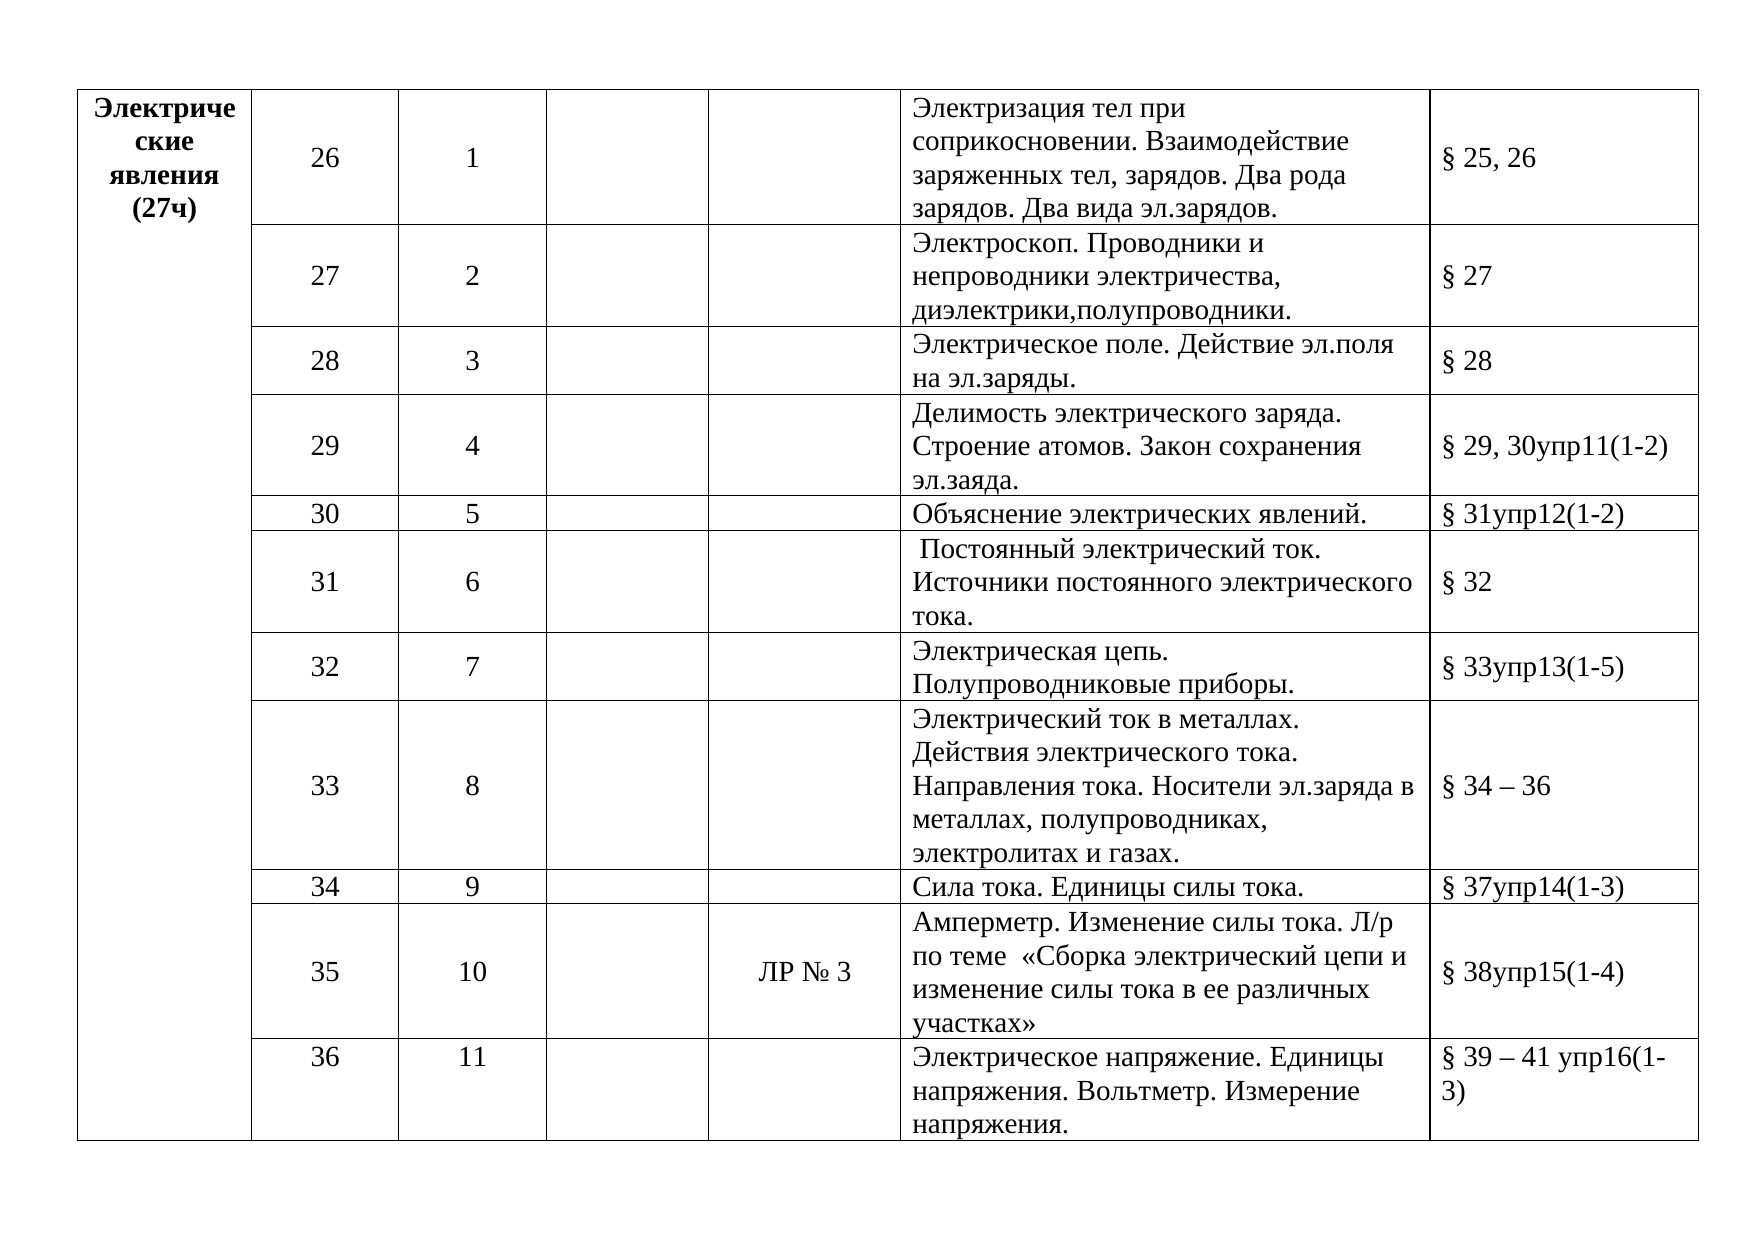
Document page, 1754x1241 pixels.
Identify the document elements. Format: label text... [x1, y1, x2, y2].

table_cell [547, 633, 708, 700]
table_cell 32 [252, 633, 398, 700]
table_cell 27 [252, 225, 398, 326]
table_cell 29 [252, 395, 398, 495]
table_cell 5 [399, 496, 546, 530]
table_cell Электризация тел при соприкосновении. Взаимодействие заряженных тел, зарядов. Два рода зарядов. Два вида эл.зарядов. [901, 90, 1429, 224]
table_cell § 32 [1431, 531, 1698, 632]
table_cell 4 [399, 395, 546, 495]
table_cell 30 [252, 496, 398, 530]
table_cell 26 [252, 90, 398, 224]
table_cell 1 [399, 90, 546, 224]
table_cell [547, 225, 708, 326]
table_cell [709, 1039, 900, 1140]
table_cell § 31упр12(1-2) [1431, 496, 1698, 530]
table_cell [547, 496, 708, 530]
table_cell Электрическое поле. Действие эл.поля на эл.заряды. [901, 327, 1429, 394]
table_cell [709, 870, 900, 903]
table_cell 34 [252, 870, 398, 903]
table_cell [547, 90, 708, 224]
table_cell [547, 395, 708, 495]
table_cell § 39 – 41 упр16(1-3) [1431, 1039, 1698, 1140]
table_cell § 25, 26 [1431, 90, 1698, 224]
table_cell § 34 – 36 [1431, 701, 1698, 868]
table_cell [709, 496, 900, 530]
table_cell Амперметр. Изменение силы тока. Л/р по теме «Сборка электрический цепи и изменение силы тока в ее различных участках» [901, 904, 1429, 1038]
table_cell 7 [399, 633, 546, 700]
table_cell 11 [399, 1039, 546, 1140]
table_cell [709, 90, 900, 224]
table_cell 8 [399, 701, 546, 868]
table_cell Электрический ток в металлах. Действия электрического тока. Направления тока. Носители эл.заряда в металлах, полупроводниках, электролитах и газах. [901, 701, 1429, 868]
table_cell 10 [399, 904, 546, 1038]
table_cell 33 [252, 701, 398, 868]
table_cell [709, 225, 900, 326]
table_cell Электрическое напряжение. Единицы напряжения. Вольтметр. Измерение напряжения. [901, 1039, 1429, 1140]
table_cell [709, 395, 900, 495]
table_cell [709, 531, 900, 632]
table_cell [547, 1039, 708, 1140]
table_cell [547, 870, 708, 903]
table_cell § 27 [1431, 225, 1698, 326]
table_cell § 33упр13(1-5) [1431, 633, 1698, 700]
table_cell § 28 [1431, 327, 1698, 394]
table_cell Делимость электрического заряда. Строение атомов. Закон сохранения эл.заяда. [901, 395, 1429, 495]
table_cell [709, 633, 900, 700]
table_cell § 37упр14(1-3) [1431, 870, 1698, 903]
table_cell 6 [399, 531, 546, 632]
table_cell 36 [252, 1039, 398, 1140]
table_cell § 29, 30упр11(1-2) [1431, 395, 1698, 495]
table_cell Сила тока. Единицы силы тока. [901, 870, 1429, 903]
table_cell § 38упр15(1-4) [1431, 904, 1698, 1038]
table_cell 35 [252, 904, 398, 1038]
table_cell Постоянный электрический ток. Источники постоянного электрического тока. [901, 531, 1429, 632]
table_cell 9 [399, 870, 546, 903]
table_cell [547, 327, 708, 394]
table_cell 3 [399, 327, 546, 394]
table_cell [547, 531, 708, 632]
table_cell Электрические явления (27ч) [78, 90, 251, 1140]
table_cell ЛР № 3 [709, 904, 900, 1038]
table_cell Электрическая цепь. Полупроводниковые приборы. [901, 633, 1429, 700]
table_cell [547, 701, 708, 868]
table_cell Электроскоп. Проводники и непроводники электричества, диэлектрики,полупроводники. [901, 225, 1429, 326]
table_cell Объяснение электрических явлений. [901, 496, 1429, 530]
table_cell 31 [252, 531, 398, 632]
table_cell 2 [399, 225, 546, 326]
table_cell [709, 327, 900, 394]
table_cell 28 [252, 327, 398, 394]
table_cell [709, 701, 900, 868]
table_cell [547, 904, 708, 1038]
